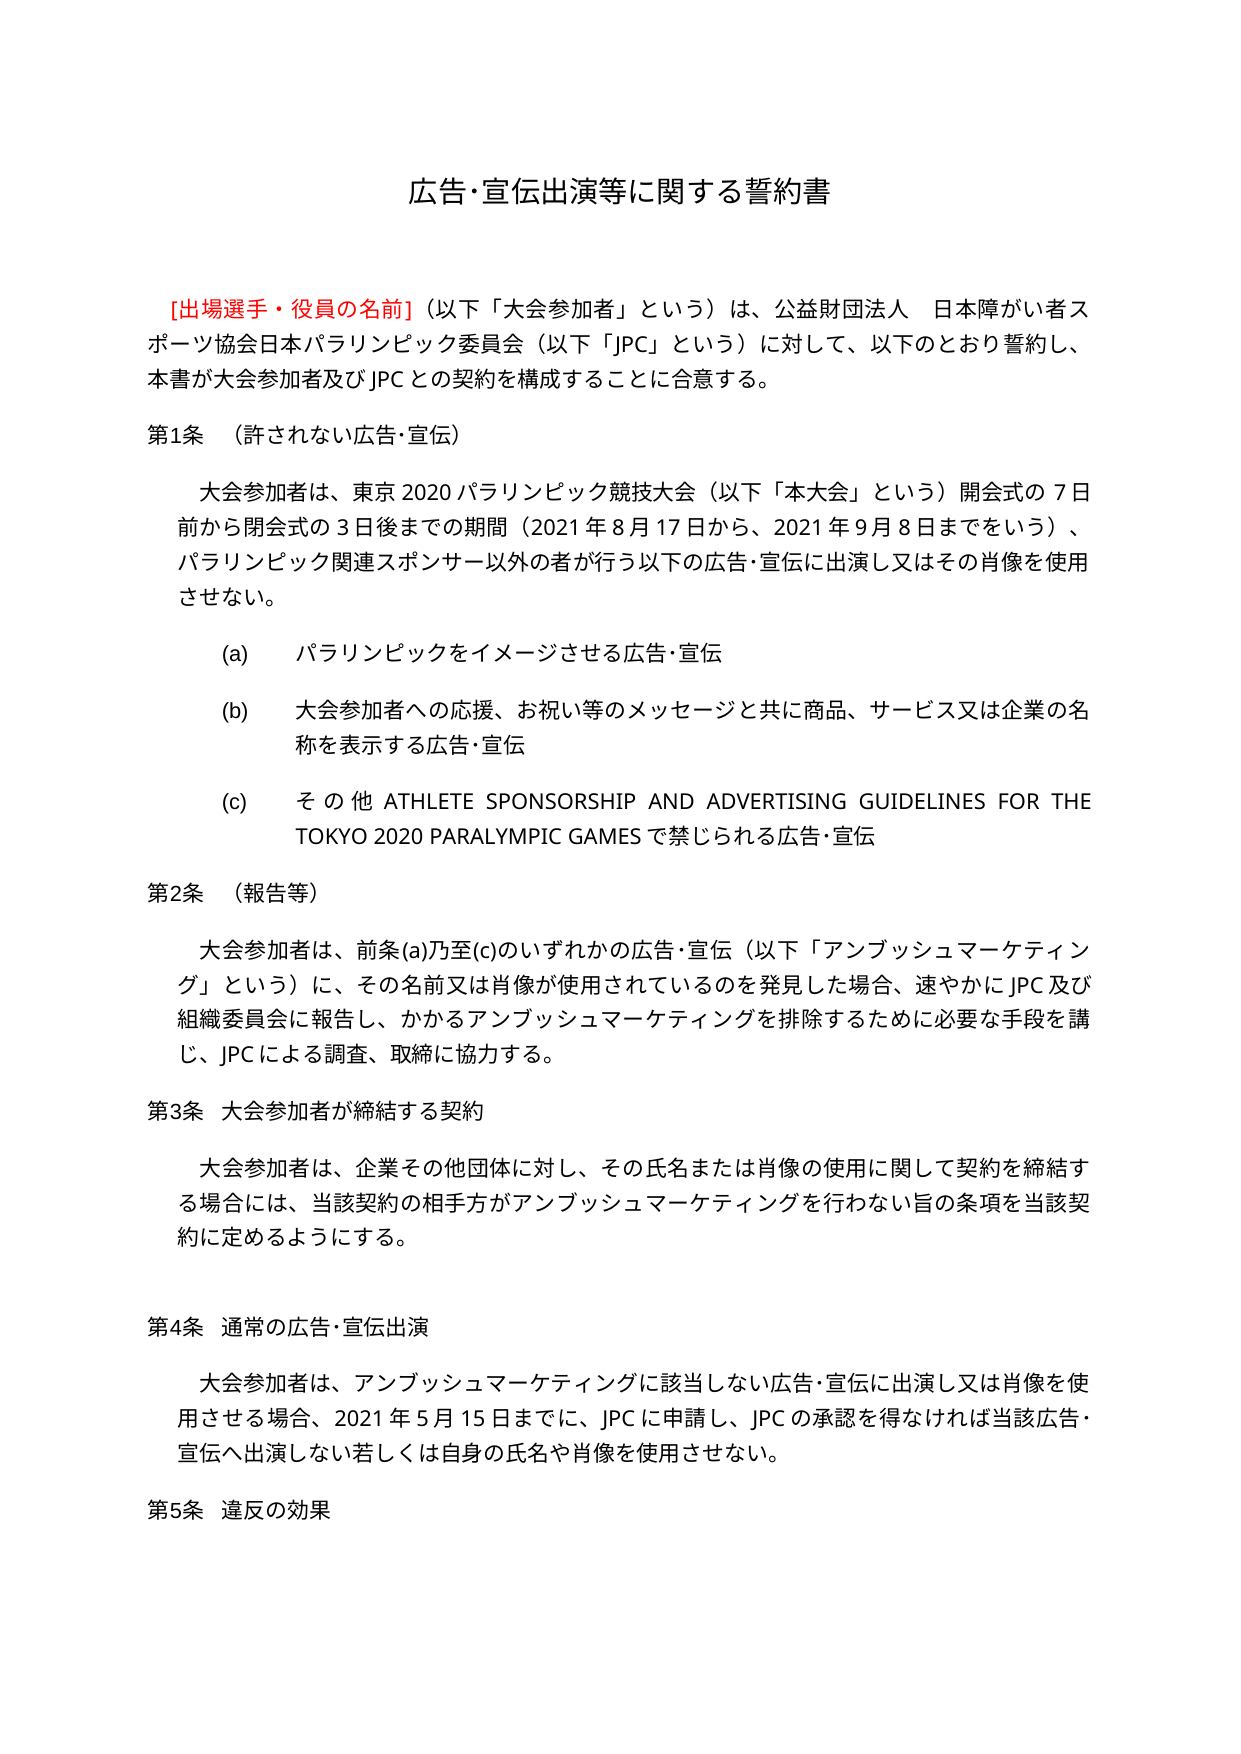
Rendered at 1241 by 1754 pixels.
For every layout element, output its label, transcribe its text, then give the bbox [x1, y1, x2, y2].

text 大会参加者への応援、お祝い等のメッセージと共に商品、サービス又は企業の名称を表示する広告･宣伝 [222, 693, 1092, 759]
text （報告等） [148, 876, 1092, 908]
text 広告･宣伝出演等に関する誓約書 [148, 169, 1092, 211]
text 大会参加者が締結する契約 [148, 1094, 1092, 1126]
text 違反の効果 [148, 1493, 1092, 1524]
text 大会参加者は、企業その他団体に対し、その氏名または肖像の使用に関して契約を締結する場合には、当該契約の相手方がアンブッシュマーケティングを行わない旨の条項を当該契約に定めるようにする。 [177, 1151, 1092, 1252]
text パラリンピックをイメージさせる広告･宣伝 [222, 636, 1092, 668]
text 大会参加者は、東京2020パラリンピック競技大会（以下「本大会」という）開会式の7日前から閉会式の3日後までの期間（2021年8月17日から、2021年9月8日までをいう）、パラリンピック関連スポンサー以外の者が行う以下の広告･宣伝に出演し又はその肖像を使用させない。 [177, 475, 1092, 611]
text （許されない広告･宣伝） [148, 418, 1092, 450]
text 大会参加者は、前条(a)乃至(c)のいずれかの広告･宣伝（以下「アンブッシュマーケティング」という）に、その名前又は肖像が使用されているのを発見した場合、速やかにJPC及び組織委員会に報告し、かかるアンブッシュマーケティングを排除するために必要な手段を講じ、JPCによる調査、取締に協力する。 [177, 933, 1092, 1069]
text その他ATHLETE SPONSORSHIP AND ADVERTISING GUIDELINES FOR THE TOKYO 2020 PARALYMPIC GAMESで禁じられる広告･宣伝 [222, 784, 1092, 851]
text [出場選手・役員の名前]（以下「大会参加者」という）は、公益財団法人 日本障がい者スポーツ協会日本パラリンピック委員会（以下「JPC」という）に対して、以下のとおり誓約し、本書が大会参加者及びJPCとの契約を構成することに合意する。 [148, 292, 1092, 393]
text 通常の広告･宣伝出演 [148, 1310, 1092, 1341]
text 大会参加者は、アンブッシュマーケティングに該当しない広告･宣伝に出演し又は肖像を使用させる場合、2021年5月15日までに、JPCに申請し、JPCの承認を得なければ当該広告･宣伝へ出演しない若しくは自身の氏名や肖像を使用させない。 [177, 1366, 1092, 1468]
